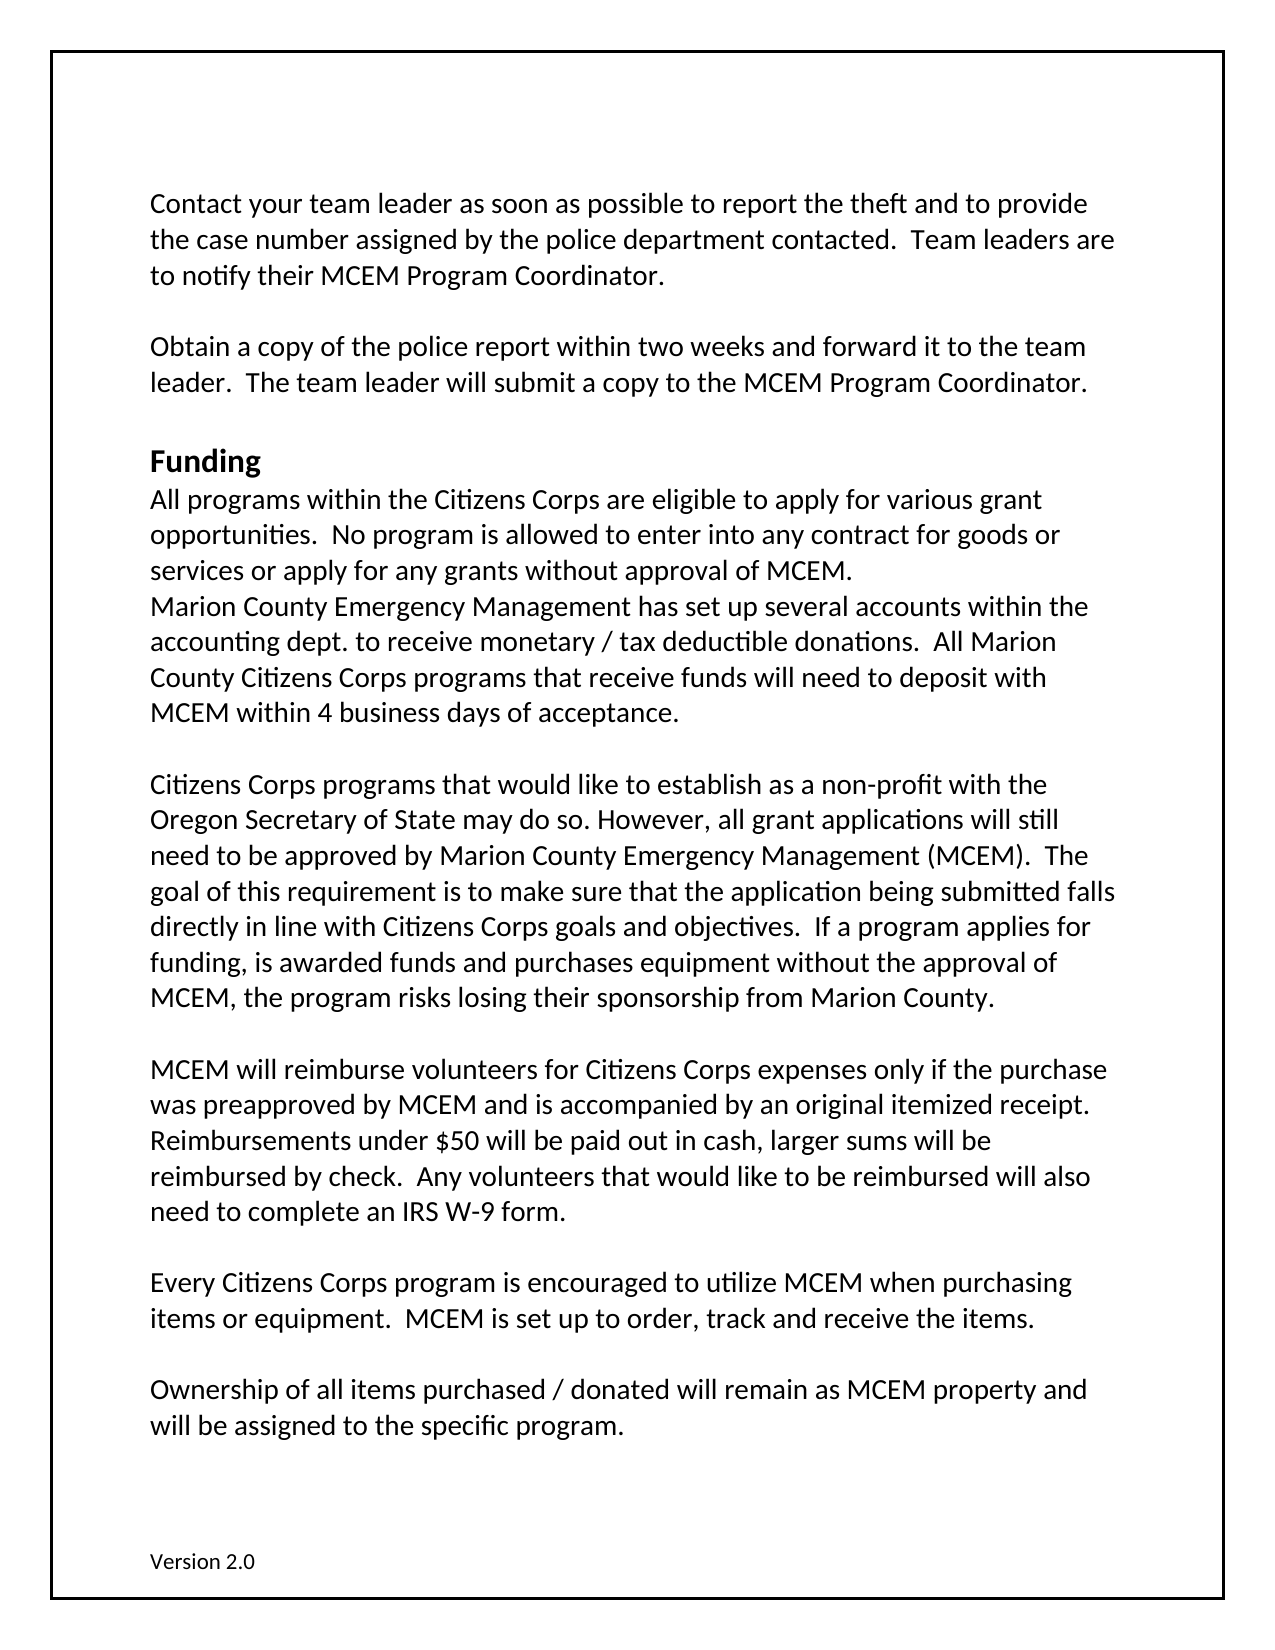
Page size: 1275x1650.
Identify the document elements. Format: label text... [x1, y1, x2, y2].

text Citizens Corps programs that would like to establish as a non-profit with the Oregon Secretary of State may do so. However, all grant applications will still need to be approved by Marion County Emergency Management (MCEM). The goal of this requirement is to make sure that the application being submitted falls directly in line with Citizens Corps goals and objectives. If a program applies for funding, is awarded funds and purchases equipment without the approval of MCEM, the program risks losing their sponsorship from Marion County. [150, 766, 1125, 1015]
text MCEM will reimburse volunteers for Citizens Corps expenses only if the purchase was preapproved by MCEM and is accompanied by an original itemized receipt. Reimbursements under $50 will be paid out in cash, larger sums will be reimbursed by check. Any volunteers that would like to be reimbursed will also need to complete an IRS W-9 form. [150, 1051, 1125, 1229]
text Every Citizens Corps program is encouraged to utilize MCEM when purchasing items or equipment. MCEM is set up to order, track and receive the items. [150, 1264, 1125, 1336]
text Ownership of all items purchased / donated will remain as MCEM property and will be assigned to the specific program. [150, 1371, 1125, 1443]
text Contact your team leader as soon as possible to report the theft and to provide the case number assigned by the police department contacted. Team leaders are to notify their MCEM Program Coordinator. [150, 186, 1125, 292]
text Marion County Emergency Management has set up several accounts within the accounting dept. to receive monetary / tax deductible donations. All Marion County Citizens Corps programs that receive funds will need to deposit with MCEM within 4 business days of acceptance. [150, 588, 1125, 730]
text Obtain a copy of the police report within two weeks and forward it to the team leader. The team leader will submit a copy to the MCEM Program Coordinator. [150, 328, 1125, 399]
text All programs within the Citizens Corps are eligible to apply for various grant opportunities. No program is allowed to enter into any contract for goods or services or apply for any grants without approval of MCEM. [150, 481, 1125, 588]
text Funding [150, 440, 1125, 481]
